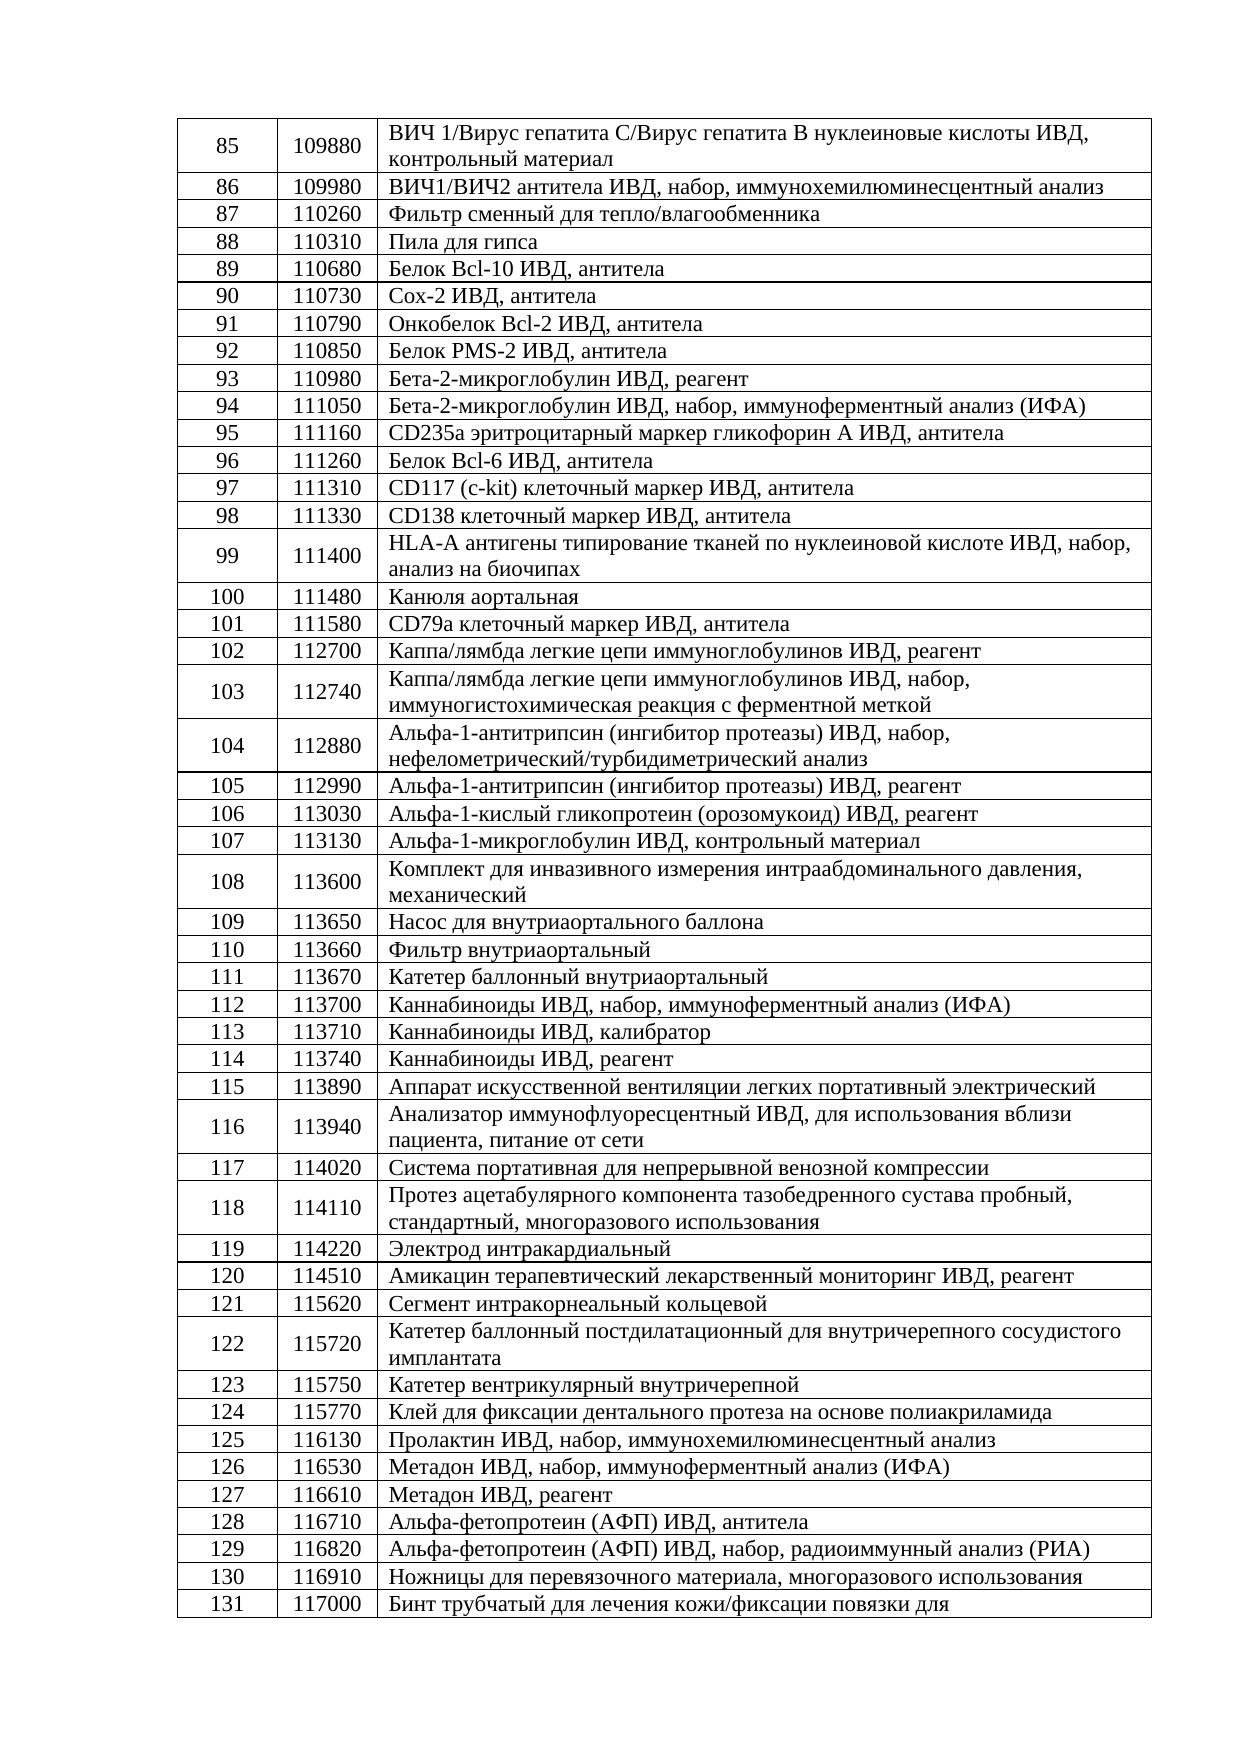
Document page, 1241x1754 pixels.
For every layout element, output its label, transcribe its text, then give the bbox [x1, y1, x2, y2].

table_cell 106 [178, 800, 277, 826]
table_cell 116910 [278, 1563, 377, 1589]
table_cell 110790 [278, 310, 377, 336]
table_cell 112880 [278, 719, 377, 771]
table_cell Каппа/лямбда легкие цепи иммуноглобулинов ИВД, набор, иммуногистохимическая реакция с ферментной меткой [378, 665, 1151, 718]
table_cell 99 [178, 529, 277, 582]
table_cell 115 [178, 1073, 277, 1099]
table_cell Сегмент интракорнеальный кольцевой [378, 1290, 1151, 1316]
table_cell ВИЧ1/ВИЧ2 антитела ИВД, набор, иммунохемилюминесцентный анализ [378, 173, 1151, 199]
table_cell 113660 [278, 936, 377, 962]
table_cell 110310 [278, 228, 377, 254]
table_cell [378, 1590, 1151, 1617]
table_cell 125 [178, 1426, 277, 1452]
table_cell Бета-2-микроглобулин ИВД, набор, иммуноферментный анализ (ИФА) [378, 392, 1151, 418]
table_cell 113650 [278, 909, 377, 935]
table_cell 110980 [278, 365, 377, 391]
table_cell Пила для гипса [378, 228, 1151, 254]
table_cell 115750 [278, 1371, 377, 1397]
table_cell Амикацин терапевтический лекарственный мониторинг ИВД, реагент [378, 1263, 1151, 1289]
table_cell Клей для фиксации дентального протеза на основе полиакриламида [378, 1399, 1151, 1425]
table_cell 110 [178, 936, 277, 962]
table_cell CD79a клеточный маркер ИВД, антитела [378, 610, 1151, 637]
table_cell Каннабиноиды ИВД, реагент [378, 1045, 1151, 1072]
table_cell Протез ацетабулярного компонента тазобедренного сустава пробный, стандартный, многоразового использования [378, 1181, 1151, 1234]
table_cell 97 [178, 474, 277, 501]
table_cell 87 [178, 200, 277, 227]
table_cell 116530 [278, 1453, 377, 1479]
table_cell 128 [178, 1508, 277, 1534]
table_cell 105 [178, 773, 277, 799]
table_cell Белок Bcl-6 ИВД, антитела [378, 447, 1151, 473]
table_cell 94 [178, 392, 277, 418]
table_cell Альфа-1-микроглобулин ИВД, контрольный материал [378, 827, 1151, 854]
table_cell Каннабиноиды ИВД, набор, иммуноферментный анализ (ИФА) [378, 991, 1151, 1017]
table_cell Альфа-фетопротеин (АФП) ИВД, антитела [378, 1508, 1151, 1534]
table_cell 117 [178, 1154, 277, 1180]
table_cell 114220 [278, 1235, 377, 1261]
table_cell 111050 [278, 392, 377, 418]
table_cell Белок Bcl-10 ИВД, антитела [378, 255, 1151, 281]
table_cell Фильтр сменный для тепло/влагообменника [378, 200, 1151, 227]
table_cell 116820 [278, 1535, 377, 1562]
table_cell Альфа-1-кислый гликопротеин (орозомукоид) ИВД, реагент [378, 800, 1151, 826]
table_cell 108 [178, 855, 277, 907]
table_cell Пролактин ИВД, набор, иммунохемилюминесцентный анализ [378, 1426, 1151, 1452]
table_cell 121 [178, 1290, 277, 1316]
table_cell Метадон ИВД, реагент [378, 1481, 1151, 1507]
table_cell 114510 [278, 1263, 377, 1289]
table_cell Насос для внутриаортального баллона [378, 909, 1151, 935]
table_cell 109980 [278, 173, 377, 199]
table_cell 111160 [278, 420, 377, 446]
table_cell Система портативная для непрерывной венозной компрессии [378, 1154, 1151, 1180]
table_cell 115720 [278, 1317, 377, 1370]
table_cell Ножницы для перевязочного материала, многоразового использования [378, 1563, 1151, 1589]
table_cell Метадон ИВД, набор, иммуноферментный анализ (ИФА) [378, 1453, 1151, 1479]
table_cell 112740 [278, 665, 377, 718]
table_cell 111310 [278, 474, 377, 501]
table_cell 120 [178, 1263, 277, 1289]
table_cell 116710 [278, 1508, 377, 1534]
table_cell 95 [178, 420, 277, 446]
table_cell 114020 [278, 1154, 377, 1180]
table_cell 111260 [278, 447, 377, 473]
table_cell Каннабиноиды ИВД, калибратор [378, 1018, 1151, 1044]
table_cell ВИЧ 1/Вирус гепатита С/Вирус гепатита В нуклеиновые кислоты ИВД, контрольный материал [378, 119, 1151, 172]
table_cell 129 [178, 1535, 277, 1562]
table_cell 124 [178, 1399, 277, 1425]
table_cell 113940 [278, 1100, 377, 1153]
table_cell 110260 [278, 200, 377, 227]
table_cell 112700 [278, 638, 377, 664]
table_cell 116610 [278, 1481, 377, 1507]
table_cell 114 [178, 1045, 277, 1072]
table_cell 115770 [278, 1399, 377, 1425]
table_cell 104 [178, 719, 277, 771]
table_cell 102 [178, 638, 277, 664]
table_cell 126 [178, 1453, 277, 1479]
table_cell 113700 [278, 991, 377, 1017]
table_cell 111330 [278, 502, 377, 528]
table_cell Комплект для инвазивного измерения интраабдоминального давления, механический [378, 855, 1151, 907]
table_cell 90 [178, 283, 277, 309]
table_cell 117000 [278, 1590, 377, 1617]
table_cell 111480 [278, 583, 377, 609]
table_cell 111 [178, 963, 277, 989]
table_cell 127 [178, 1481, 277, 1507]
table_cell Каппа/лямбда легкие цепи иммуноглобулинов ИВД, реагент [378, 638, 1151, 664]
table_cell 93 [178, 365, 277, 391]
table_cell 110850 [278, 337, 377, 364]
table_cell 92 [178, 337, 277, 364]
table_cell 111400 [278, 529, 377, 582]
table_cell 107 [178, 827, 277, 854]
table_cell 113600 [278, 855, 377, 907]
table_cell Фильтр внутриаортальный [378, 936, 1151, 962]
table_cell 109 [178, 909, 277, 935]
table_cell 116130 [278, 1426, 377, 1452]
table_cell 111580 [278, 610, 377, 637]
table_cell CD235a эритроцитарный маркер гликофорин А ИВД, антитела [378, 420, 1151, 446]
table_cell Бета-2-микроглобулин ИВД, реагент [378, 365, 1151, 391]
table_cell Альфа-1-антитрипсин (ингибитор протеазы) ИВД, реагент [378, 773, 1151, 799]
table_cell Аппарат искусственной вентиляции легких портативный электрический [378, 1073, 1151, 1099]
table_cell Альфа-1-антитрипсин (ингибитор протеазы) ИВД, набор, нефелометрический/турбидиметрический анализ [378, 719, 1151, 771]
table_cell Канюля аортальная [378, 583, 1151, 609]
table_cell 110730 [278, 283, 377, 309]
table_cell Cox-2 ИВД, антитела [378, 283, 1151, 309]
table_cell 113740 [278, 1045, 377, 1072]
table_cell 103 [178, 665, 277, 718]
table_cell 98 [178, 502, 277, 528]
table_cell Электрод интракардиальный [378, 1235, 1151, 1261]
table_cell 113 [178, 1018, 277, 1044]
table_cell 85 [178, 119, 277, 172]
table_cell 86 [178, 173, 277, 199]
table_cell 123 [178, 1371, 277, 1397]
table_cell 112990 [278, 773, 377, 799]
table_cell 115620 [278, 1290, 377, 1316]
table_cell 101 [178, 610, 277, 637]
table_cell 100 [178, 583, 277, 609]
table_cell 130 [178, 1563, 277, 1589]
table_cell 113130 [278, 827, 377, 854]
table_cell 89 [178, 255, 277, 281]
table_cell 119 [178, 1235, 277, 1261]
table_cell CD117 (c-kit) клеточный маркер ИВД, антитела [378, 474, 1151, 501]
table_cell 109880 [278, 119, 377, 172]
table_cell Белок PMS-2 ИВД, антитела [378, 337, 1151, 364]
table_cell 88 [178, 228, 277, 254]
table_cell Катетер баллонный внутриаортальный [378, 963, 1151, 989]
table_cell CD138 клеточный маркер ИВД, антитела [378, 502, 1151, 528]
table_cell Катетер баллонный постдилатационный для внутричерепного сосудистого имплантата [378, 1317, 1151, 1370]
table_cell 113030 [278, 800, 377, 826]
table_cell 96 [178, 447, 277, 473]
table_cell Онкобелок Bcl-2 ИВД, антитела [378, 310, 1151, 336]
table_cell 114110 [278, 1181, 377, 1234]
table_cell 122 [178, 1317, 277, 1370]
table_cell 131 [178, 1590, 277, 1617]
table_cell 113890 [278, 1073, 377, 1099]
table_cell Альфа-фетопротеин (АФП) ИВД, набор, радиоиммунный анализ (РИА) [378, 1535, 1151, 1562]
table_cell Катетер вентрикулярный внутричерепной [378, 1371, 1151, 1397]
table_cell Анализатор иммунофлуоресцентный ИВД, для использования вблизи пациента, питание от сети [378, 1100, 1151, 1153]
table_cell HLA-А антигены типирование тканей по нуклеиновой кислоте ИВД, набор, анализ на биочипах [378, 529, 1151, 582]
table_cell 112 [178, 991, 277, 1017]
table_cell 110680 [278, 255, 377, 281]
table_cell 118 [178, 1181, 277, 1234]
table_cell 116 [178, 1100, 277, 1153]
table_cell 113710 [278, 1018, 377, 1044]
table_cell 91 [178, 310, 277, 336]
table_cell 113670 [278, 963, 377, 989]
